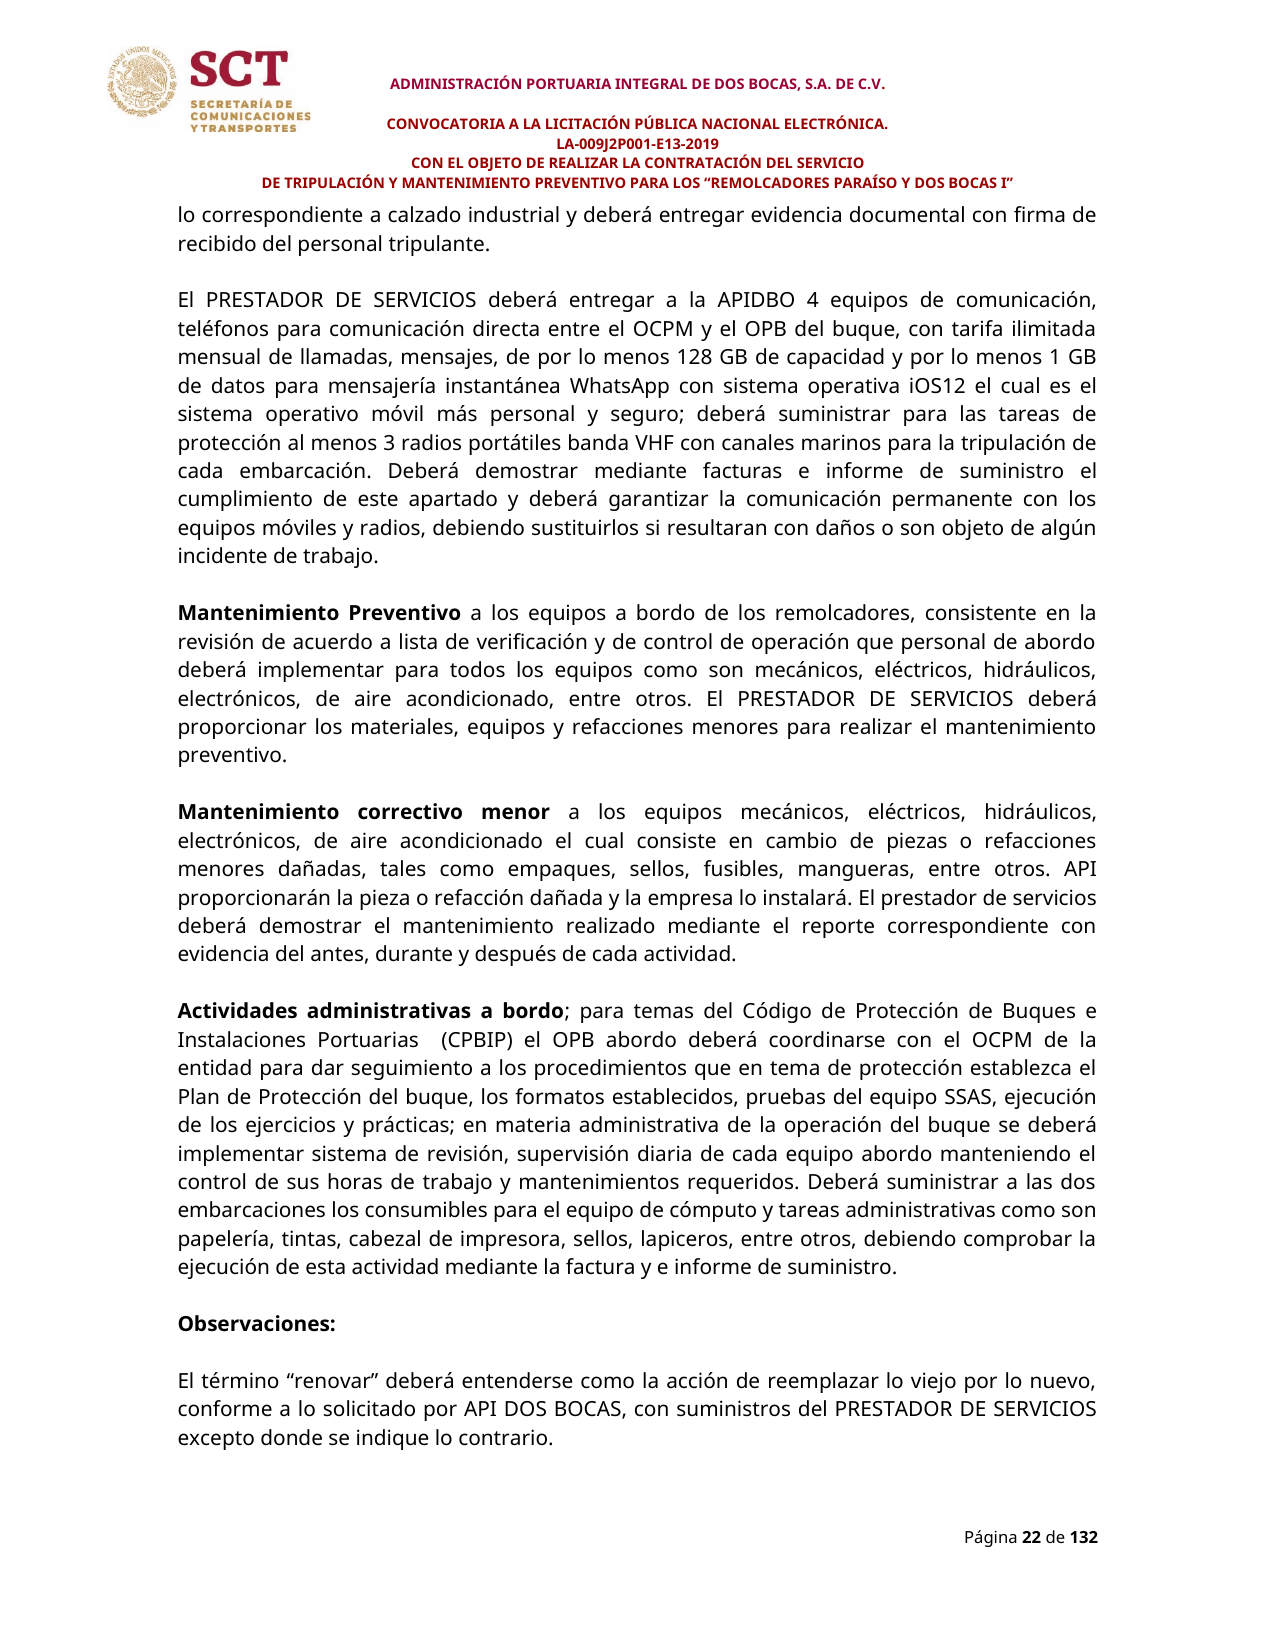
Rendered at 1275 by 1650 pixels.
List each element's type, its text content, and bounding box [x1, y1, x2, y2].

text Observaciones: [177, 1309, 1098, 1338]
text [177, 200, 1098, 257]
picture [107, 46, 311, 132]
text El PRESTADOR DE SERVICIOS deberá entregar a la APIDBO 4 equipos de comunicación, teléfonos para comunicación directa entre el OCPM y el OPB del buque, con tarifa ilimitada mensual de llamadas, mensajes, de por lo menos 128 GB de capacidad y por lo menos 1 GB de datos para mensajería instantánea WhatsApp con sistema operativa iOS12 el cual es el sistema operativo móvil más personal y seguro; deberá suministrar para las tareas de protección al menos 3 radios portátiles banda VHF con canales marinos para la tripulación de cada embarcación. Deberá demostrar mediante facturas e informe de suministro el cumplimiento de este apartado y deberá garantizar la comunicación permanente con los equipos móviles y radios, debiendo sustituirlos si resultaran con daños o son objeto de algún incidente de trabajo. [177, 286, 1098, 570]
text Mantenimiento correctivo menor a los equipos mecánicos, eléctricos, hidráulicos, electrónicos, de aire acondicionado el cual consiste en cambio de piezas o refacciones menores dañadas, tales como empaques, sellos, fusibles, mangueras, entre otros. API proporcionarán la pieza o refacción dañada y la empresa lo instalará. El prestador de servicios deberá demostrar el mantenimiento realizado mediante el reporte correspondiente con evidencia del antes, durante y después de cada actividad. [177, 797, 1098, 968]
text El término “renovar” deberá entenderse como la acción de reemplazar lo viejo por lo nuevo, conforme a lo solicitado por API DOS BOCAS, con suministros del PRESTADOR DE SERVICIOS excepto donde se indique lo contrario. [177, 1366, 1098, 1451]
text Actividades administrativas a bordo; para temas del Código de Protección de Buques e Instalaciones Portuarias (CPBIP) el OPB abordo deberá coordinarse con el OCPM de la entidad para dar seguimiento a los procedimientos que en tema de protección establezca el Plan de Protección del buque, los formatos establecidos, pruebas del equipo SSAS, ejecución de los ejercicios y prácticas; en materia administrativa de la operación del buque se deberá implementar sistema de revisión, supervisión diaria de cada equipo abordo manteniendo el control de sus horas de trabajo y mantenimientos requeridos. Deberá suministrar a las dos embarcaciones los consumibles para el equipo de cómputo y tareas administrativas como son papelería, tintas, cabezal de impresora, sellos, lapiceros, entre otros, debiendo comprobar la ejecución de esta actividad mediante la factura y e informe de suministro. [177, 996, 1098, 1281]
text Mantenimiento Preventivo a los equipos a bordo de los remolcadores, consistente en la revisión de acuerdo a lista de verificación y de control de operación que personal de abordo deberá implementar para todos los equipos como son mecánicos, eléctricos, hidráulicos, electrónicos, de aire acondicionado, entre otros. El PRESTADOR DE SERVICIOS deberá proporcionar los materiales, equipos y refacciones menores para realizar el mantenimiento preventivo. [177, 598, 1098, 769]
